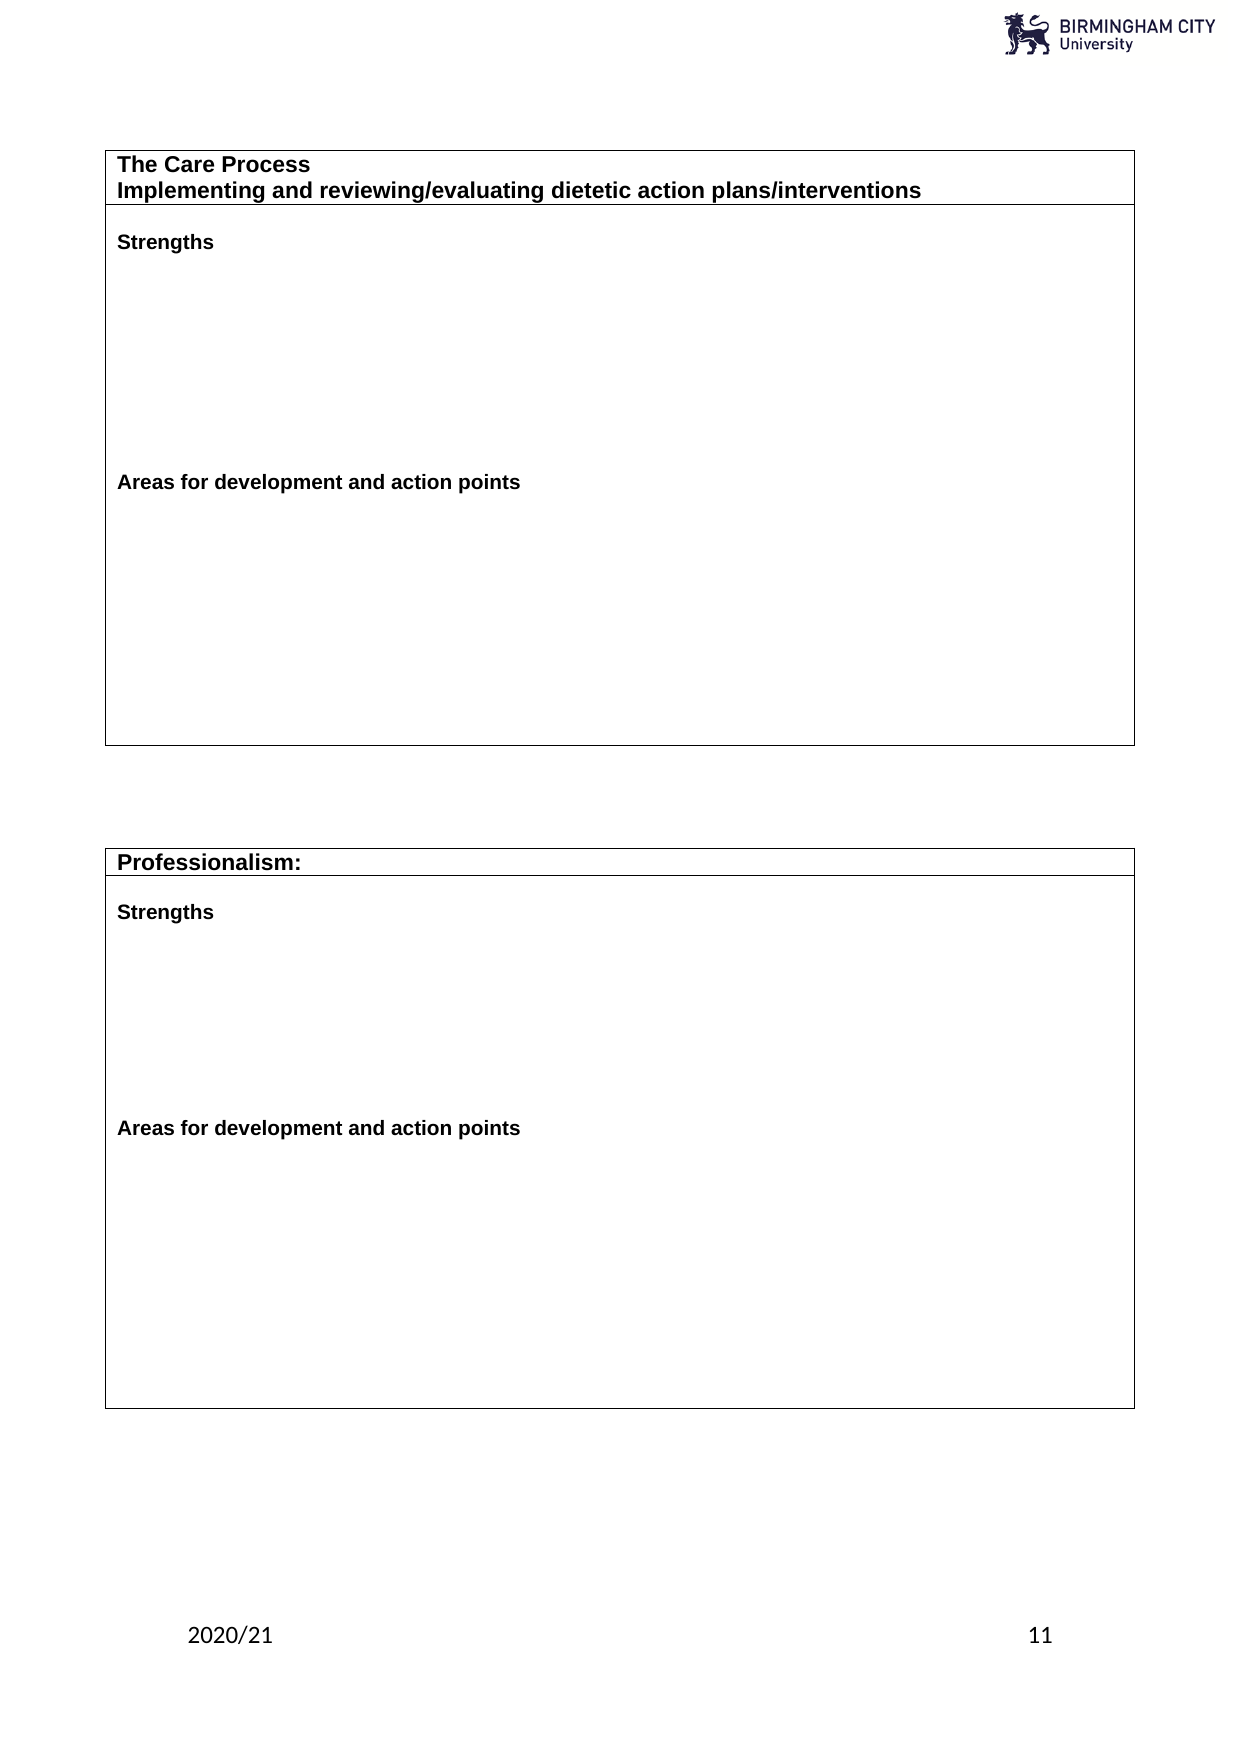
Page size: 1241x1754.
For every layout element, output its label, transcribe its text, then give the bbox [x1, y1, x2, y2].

table_header The Care Process Implementing and reviewing/evaluating dietetic action plans/interventions [106, 151, 1134, 204]
picture [989, 0, 1229, 66]
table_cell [106, 205, 1134, 745]
table_header Professionalism: [106, 849, 1134, 875]
table_cell Strengths Areas for development and action points [106, 876, 1134, 1408]
